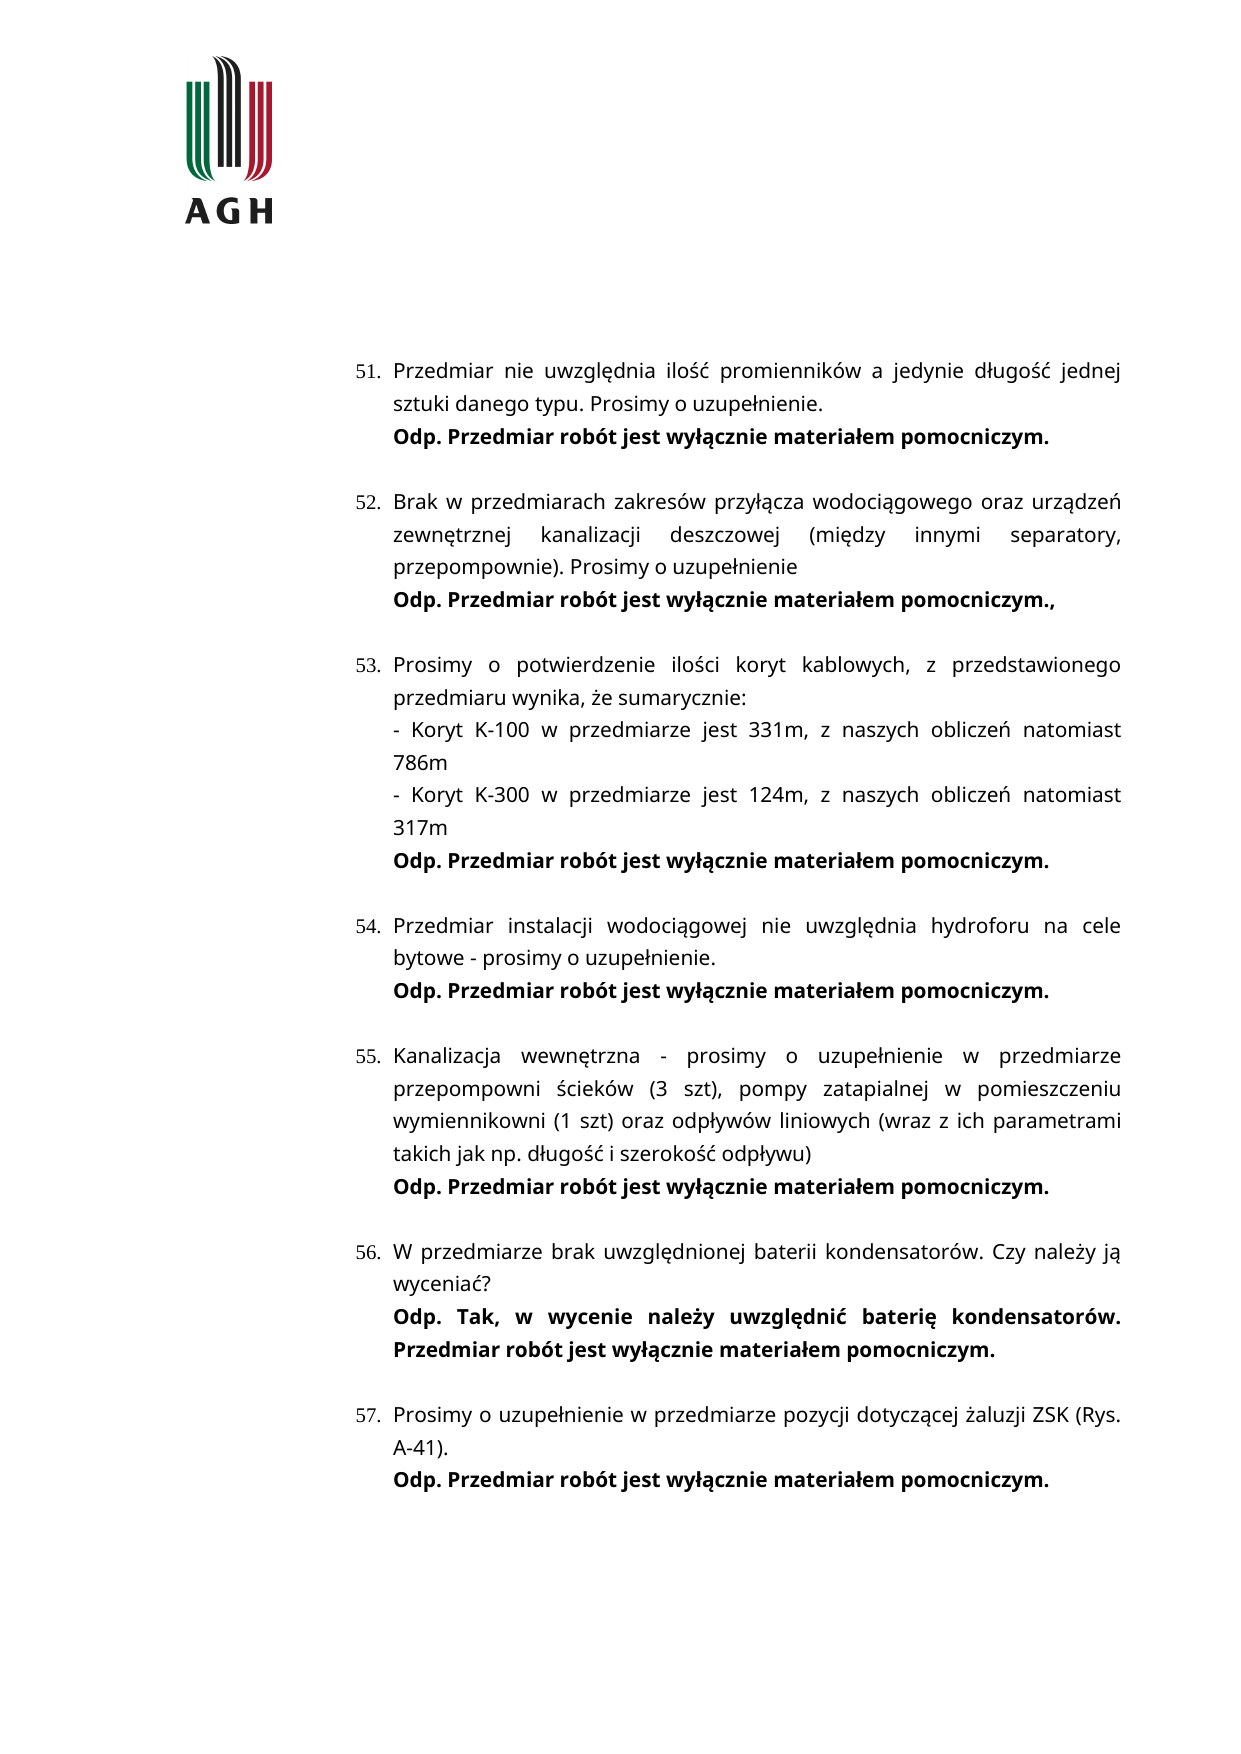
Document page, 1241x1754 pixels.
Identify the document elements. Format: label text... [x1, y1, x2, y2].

list Odp. Przedmiar robót jest wyłącznie materiałem pomocniczym. [393, 976, 1122, 1004]
list - Koryt K-100 w przedmiarze jest 331m, z naszych obliczeń natomiast 786m [393, 715, 1122, 776]
list Brak w przedmiarach zakresów przyłącza wodociągowego oraz urządzeń zewnętrznej kanalizacji deszczowej (między innymi separatory, przepompownie). Prosimy o uzupełnienie [355, 487, 1122, 581]
list Odp. Tak, w wycenie należy uwzględnić baterię kondensatorów. Przedmiar robót jest wyłącznie materiałem pomocniczym. [393, 1302, 1122, 1363]
list - Koryt K-300 w przedmiarze jest 124m, z naszych obliczeń natomiast 317m [393, 781, 1122, 842]
list Prosimy o potwierdzenie ilości koryt kablowych, z przedstawionego przedmiaru wynika, że sumarycznie: [355, 650, 1122, 711]
list Kanalizacja wewnętrzna - prosimy o uzupełnienie w przedmiarze przepompowni ścieków (3 szt), pompy zatapialnej w pomieszczeniu wymiennikowni (1 szt) oraz odpływów liniowych (wraz z ich parametrami takich jak np. długość i szerokość odpływu) [355, 1041, 1122, 1168]
list Odp. Przedmiar robót jest wyłącznie materiałem pomocniczym. [393, 1172, 1122, 1200]
list W przedmiarze brak uwzględnionej baterii kondensatorów. Czy należy ją wyceniać? [355, 1237, 1122, 1298]
list Przedmiar nie uwzględnia ilość promienników a jedynie długość jednej sztuki danego typu. Prosimy o uzupełnienie. [355, 357, 1122, 418]
list Odp. Przedmiar robót jest wyłącznie materiałem pomocniczym., [393, 585, 1122, 613]
list Odp. Przedmiar robót jest wyłącznie materiałem pomocniczym. [393, 1465, 1122, 1494]
list Odp. Przedmiar robót jest wyłącznie materiałem pomocniczym. [393, 422, 1122, 450]
list Przedmiar instalacji wodociągowej nie uwzględnia hydroforu na cele bytowe - prosimy o uzupełnienie. [355, 911, 1122, 972]
text Odp. Przedmiar robót jest wyłącznie materiałem pomocniczym. [393, 846, 1122, 874]
picture [185, 56, 272, 224]
list Prosimy o uzupełnienie w przedmiarze pozycji dotyczącej żaluzji ZSK (Rys. A-41). [355, 1400, 1122, 1461]
